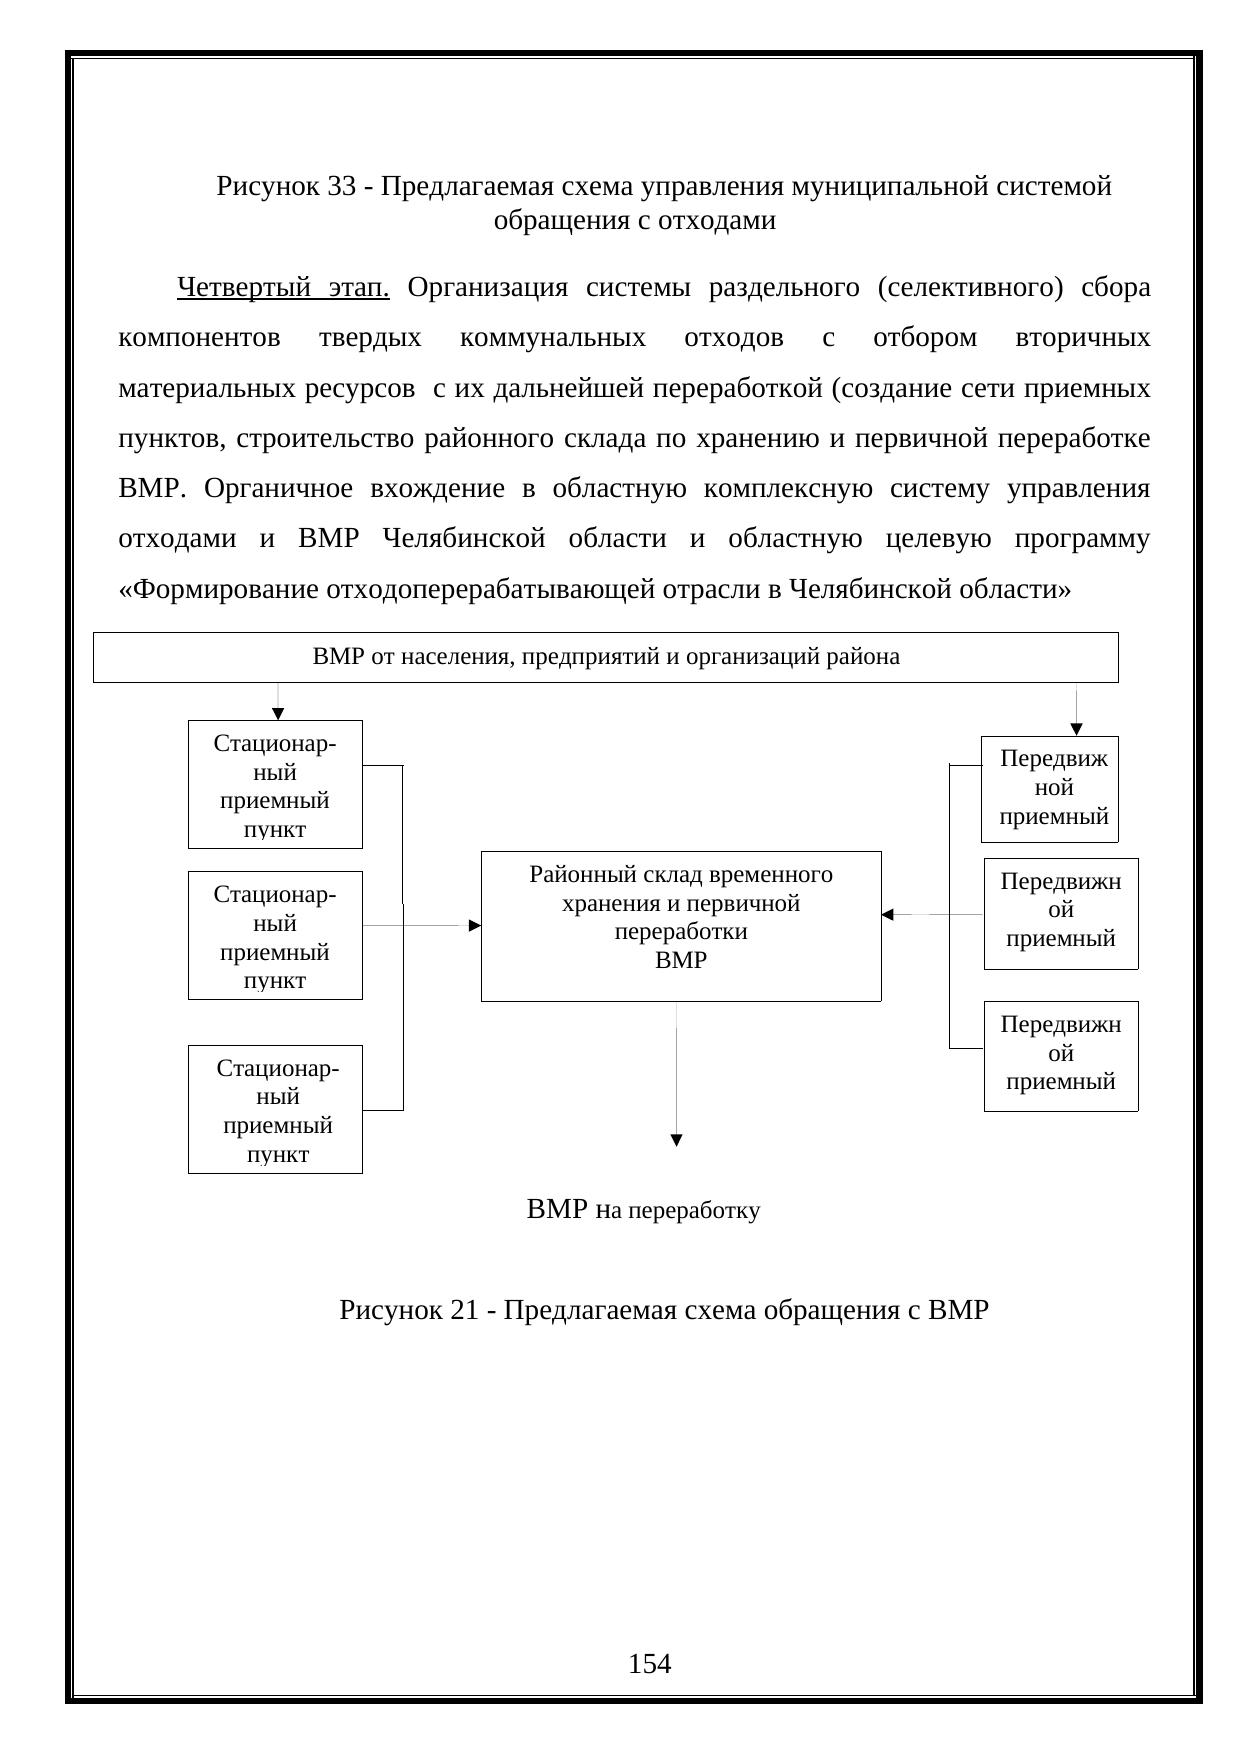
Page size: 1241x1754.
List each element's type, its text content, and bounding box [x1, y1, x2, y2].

text Рисунок 21 - Предлагаемая схема обращения с ВМР [118, 1292, 1152, 1326]
text Четвертый этап. Организация системы раздельного (селективного) сбора компонентов твердых коммунальных отходов с отбором вторичных материальных ресурсов с их дальнейшей переработкой (создание сети приемных пунктов, строительство районного склада по хранению и первичной переработке ВМР. Органичное вхождение в областную комплексную систему управления отходами и ВМР Челябинской области и областную целевую программу «Формирование отходоперерабатывающей отрасли в Челябинской области» [118, 269, 1152, 604]
text ВМР на переработку [118, 1191, 1152, 1225]
text Рисунок 33 - Предлагаемая схема управления муниципальной системой обращения с отходами [118, 168, 1152, 236]
